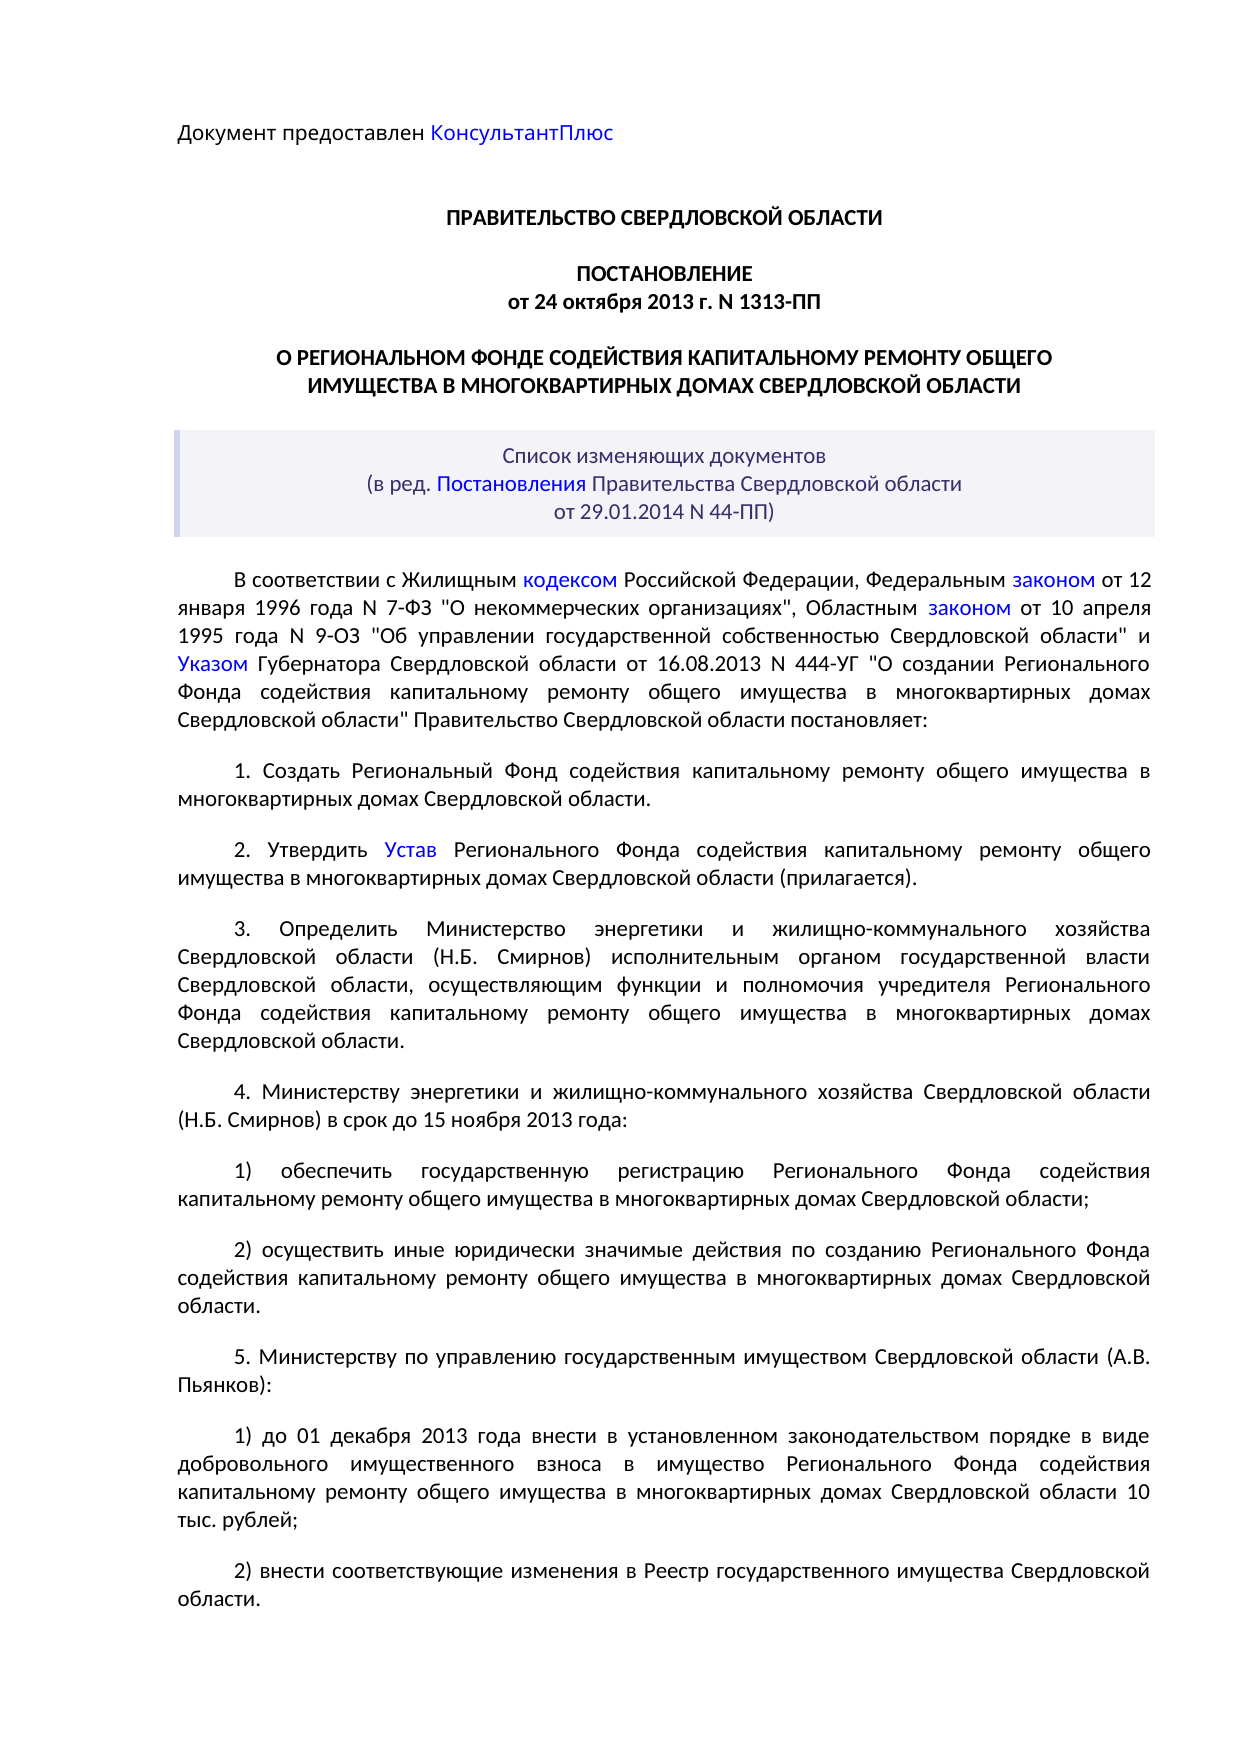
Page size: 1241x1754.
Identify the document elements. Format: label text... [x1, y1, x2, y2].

title ПОСТАНОВЛЕНИЕ [177, 259, 1152, 287]
text 1) до 01 декабря 2013 года внести в установленном законодательством порядке в виде добровольного имущественного взноса в имущество Регионального Фонда содействия капитальному ремонту общего имущества в многоквартирных домах Свердловской области 10 тыс. рублей; [177, 1421, 1152, 1533]
text 1) обеспечить государственную регистрацию Регионального Фонда содействия капитальному ремонту общего имущества в многоквартирных домах Свердловской области; [177, 1156, 1152, 1212]
title ПРАВИТЕЛЬСТВО СВЕРДЛОВСКОЙ ОБЛАСТИ [177, 203, 1152, 231]
text 2) осуществить иные юридически значимые действия по созданию Регионального Фонда содействия капитальному ремонту общего имущества в многоквартирных домах Свердловской области. [177, 1235, 1152, 1319]
table_header Список изменяющих документов (в ред. Постановления Правительства Свердловской области от 29.01.2014 N 44-ПП) [180, 430, 1149, 537]
text 1. Создать Региональный Фонд содействия капитальному ремонту общего имущества в многоквартирных домах Свердловской области. [177, 756, 1152, 812]
text 2. Утвердить Устав Регионального Фонда содействия капитальному ремонту общего имущества в многоквартирных домах Свердловской области (прилагается). [177, 835, 1152, 891]
text В соответствии с Жилищным кодексом Российской Федерации, Федеральным законом от 12 января 1996 года N 7-ФЗ "О некоммерческих организациях", Областным законом от 10 апреля 1995 года N 9-ОЗ "Об управлении государственной собственностью Свердловской области" и Указом Губернатора Свердловской области от 16.08.2013 N 444-УГ "О создании Регионального Фонда содействия капитальному ремонту общего имущества в многоквартирных домах Свердловской области" Правительство Свердловской области постановляет: [177, 565, 1152, 733]
text 3. Определить Министерство энергетики и жилищно-коммунального хозяйства Свердловской области (Н.Б. Смирнов) исполнительным органом государственной власти Свердловской области, осуществляющим функции и полномочия учредителя Регионального Фонда содействия капитальному ремонту общего имущества в многоквартирных домах Свердловской области. [177, 914, 1152, 1054]
title Документ предоставлен КонсультантПлюс [177, 118, 1152, 175]
title от 24 октября 2013 г. N 1313-ПП [177, 287, 1152, 315]
title О РЕГИОНАЛЬНОМ ФОНДЕ СОДЕЙСТВИЯ КАПИТАЛЬНОМУ РЕМОНТУ ОБЩЕГО [177, 343, 1152, 371]
text 2) внести соответствующие изменения в Реестр государственного имущества Свердловской области. [177, 1556, 1152, 1612]
text 5. Министерству по управлению государственным имуществом Свердловской области (А.В. Пьянков): [177, 1342, 1152, 1398]
title ИМУЩЕСТВА В МНОГОКВАРТИРНЫХ ДОМАХ СВЕРДЛОВСКОЙ ОБЛАСТИ [177, 371, 1152, 399]
text 4. Министерству энергетики и жилищно-коммунального хозяйства Свердловской области (Н.Б. Смирнов) в срок до 15 ноября 2013 года: [177, 1077, 1152, 1133]
